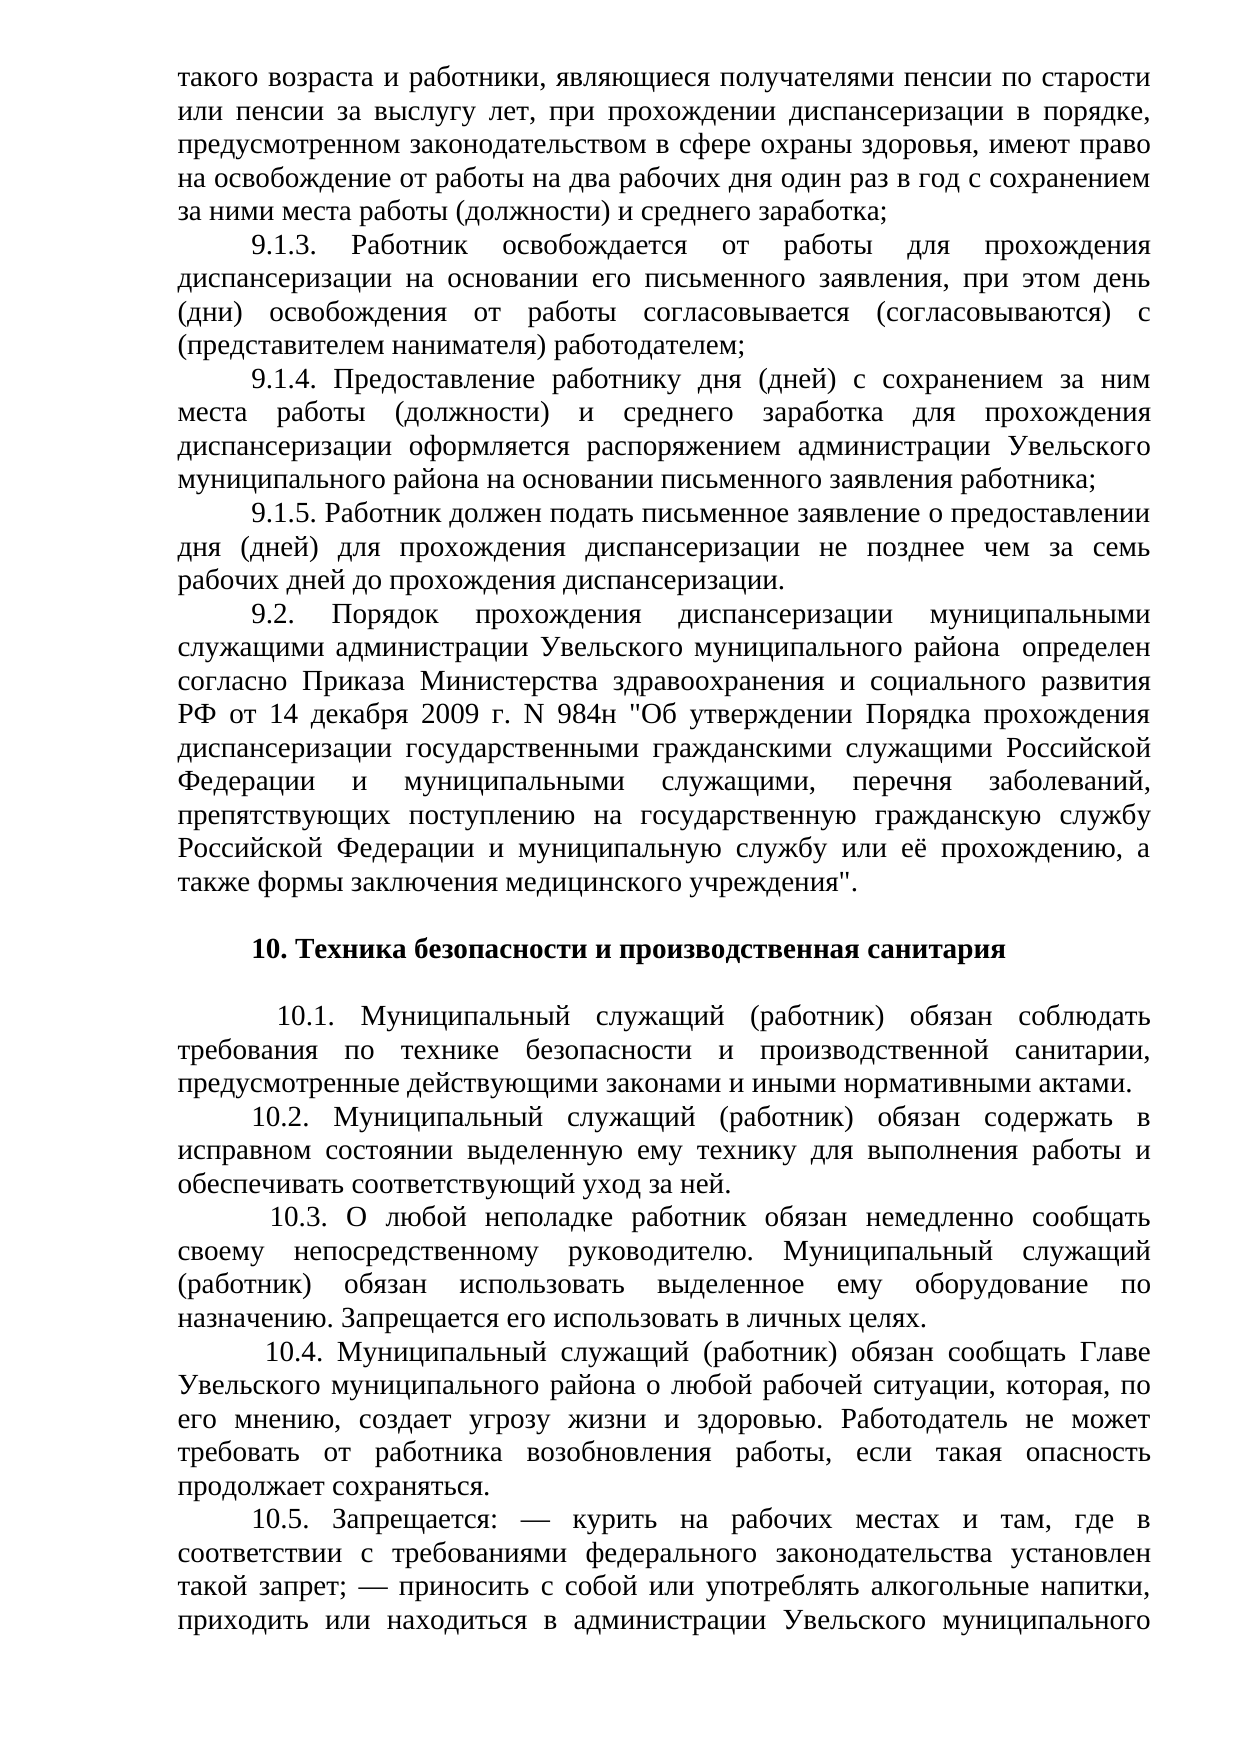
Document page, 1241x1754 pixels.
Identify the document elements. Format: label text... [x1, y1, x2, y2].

text 9.1.3. Работник освобождается от работы для прохождения диспансеризации на основании его письменного заявления, при этом день (дни) освобождения от работы согласовывается (согласовываются) с (представителем нанимателя) работодателем; [177, 227, 1152, 361]
text 9.1.4. Предоставление работнику дня (дней) с сохранением за ним места работы (должности) и среднего заработка для прохождения диспансеризации оформляется распоряжением администрации Увельского муниципального района на основании письменного заявления работника; [177, 361, 1152, 495]
text 9.1.5. Работник должен подать письменное заявление о предоставлении дня (дней) для прохождения диспансеризации не позднее чем за семь рабочих дней до прохождения диспансеризации. [177, 495, 1152, 596]
text 10.3. О любой неполадке работник обязан немедленно сообщать своему непосредственному руководителю. Муниципальный служащий (работник) обязан использовать выделенное ему оборудование по назначению. Запрещается его использовать в личных целях. [177, 1199, 1152, 1334]
text 9.2. Порядок прохождения диспансеризации муниципальными служащими администрации Увельского муниципального района определен согласно Приказа Министерства здравоохранения и социального развития РФ от 14 декабря 2009 г. N 984н "Об утверждении Порядка прохождения диспансеризации государственными гражданскими служащими Российской Федерации и муниципальными служащими, перечня заболеваний, препятствующих поступлению на государственную гражданскую службу Российской Федерации и муниципальную службу или её прохождению, а также формы заключения медицинского учреждения". [177, 596, 1152, 898]
text 10.2. Муниципальный служащий (работник) обязан содержать в исправном состоянии выделенную ему технику для выполнения работы и обеспечивать соответствующий уход за ней. [177, 1099, 1152, 1199]
text 10.4. Муниципальный служащий (работник) обязан сообщать Главе Увельского муниципального района о любой рабочей ситуации, которая, по его мнению, создает угрозу жизни и здоровью. Работодатель не может требовать от работника возобновления работы, если такая опасность продолжает сохраняться. [177, 1334, 1152, 1501]
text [177, 1501, 1152, 1636]
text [177, 59, 1152, 227]
text 10. Техника безопасности и производственная санитария [177, 931, 1152, 965]
text 10.1. Муниципальный служащий (работник) обязан соблюдать требования по технике безопасности и производственной санитарии, предусмотренные действующими законами и иными нормативными актами. [177, 998, 1152, 1099]
